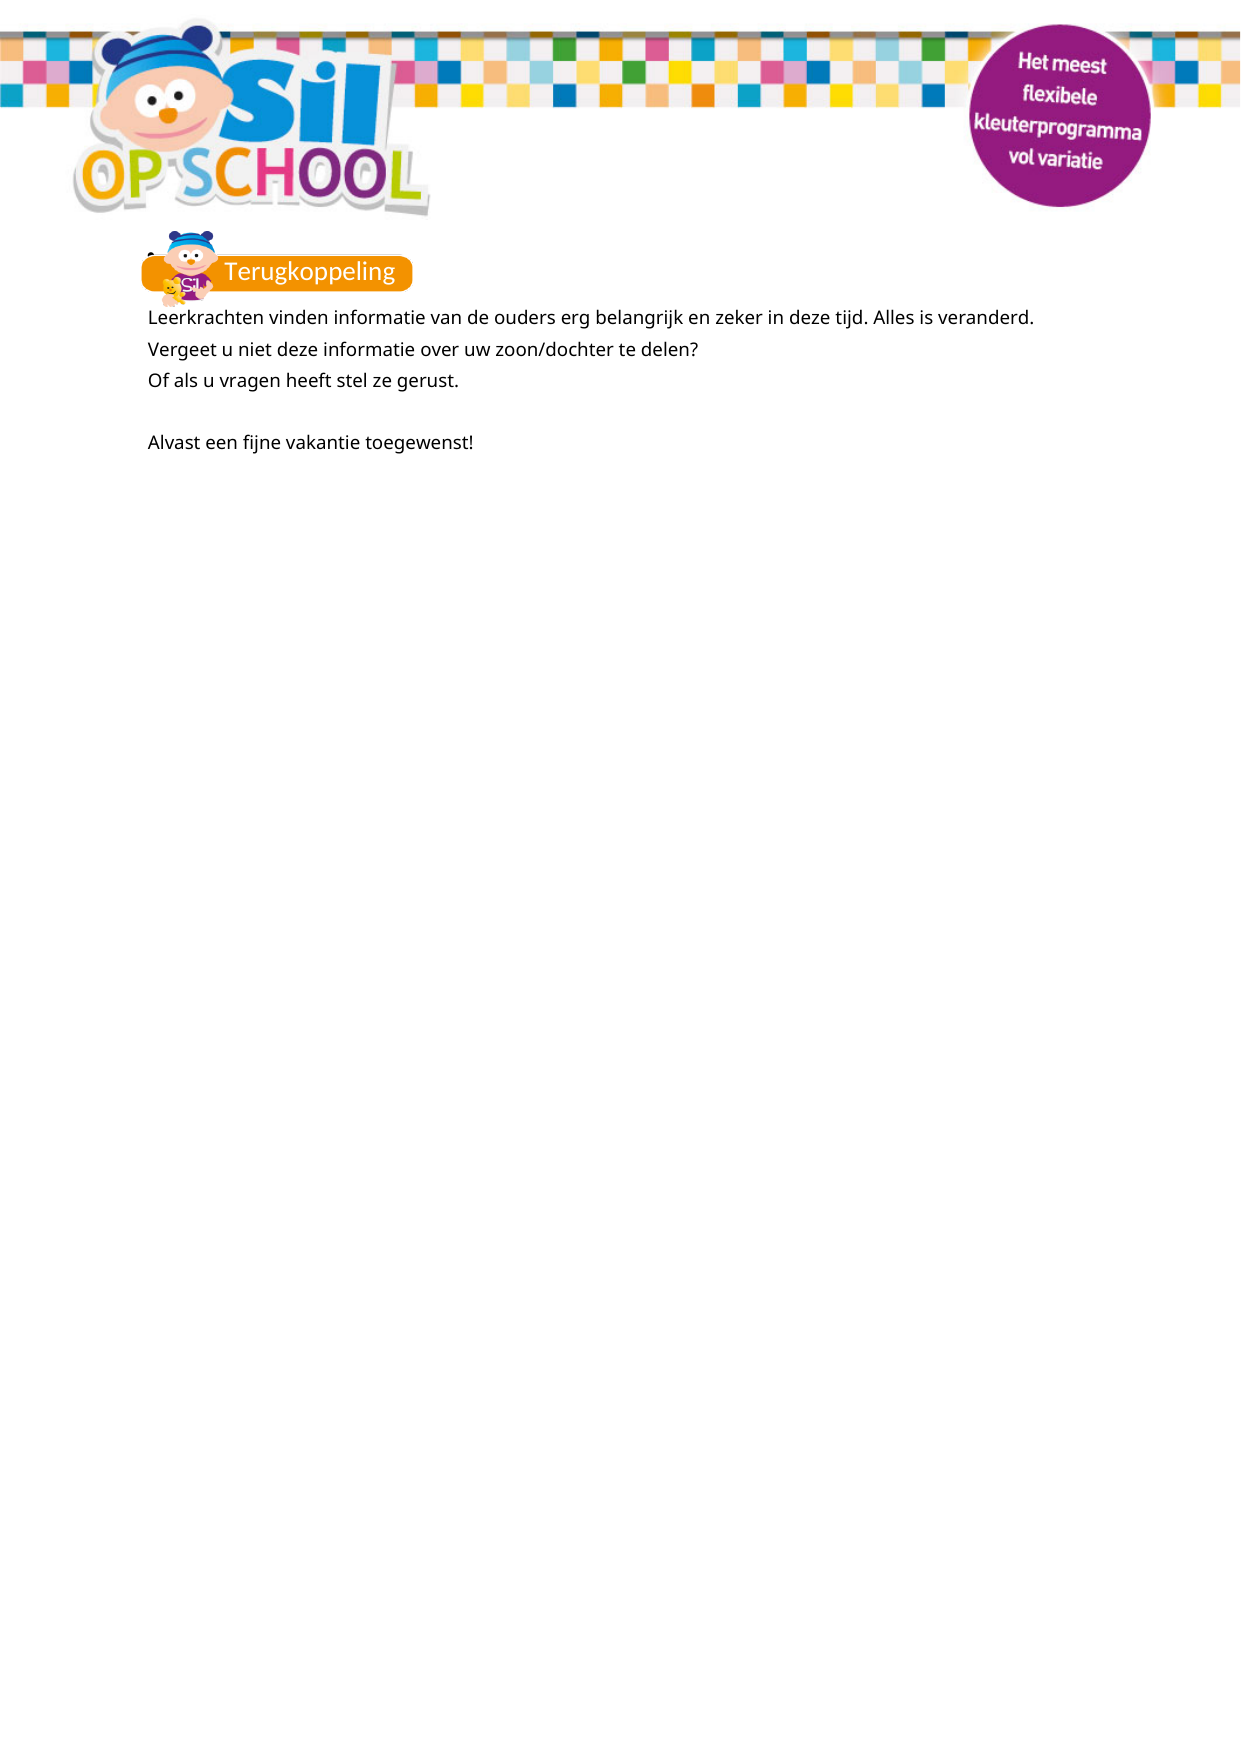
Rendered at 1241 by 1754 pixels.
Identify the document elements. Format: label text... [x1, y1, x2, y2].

text Of als u vragen heeft stel ze gerust. [148, 361, 1092, 393]
picture [140, 231, 413, 307]
picture [0, 14, 1241, 220]
text Alvast een fijne vakantie toegewenst! [148, 424, 1092, 455]
text Leerkrachten vinden informatie van de ouders erg belangrijk en zeker in deze tijd. Alles is veranderd. Vergeet u niet deze informatie over uw zoon/dochter te delen? [148, 299, 1092, 361]
